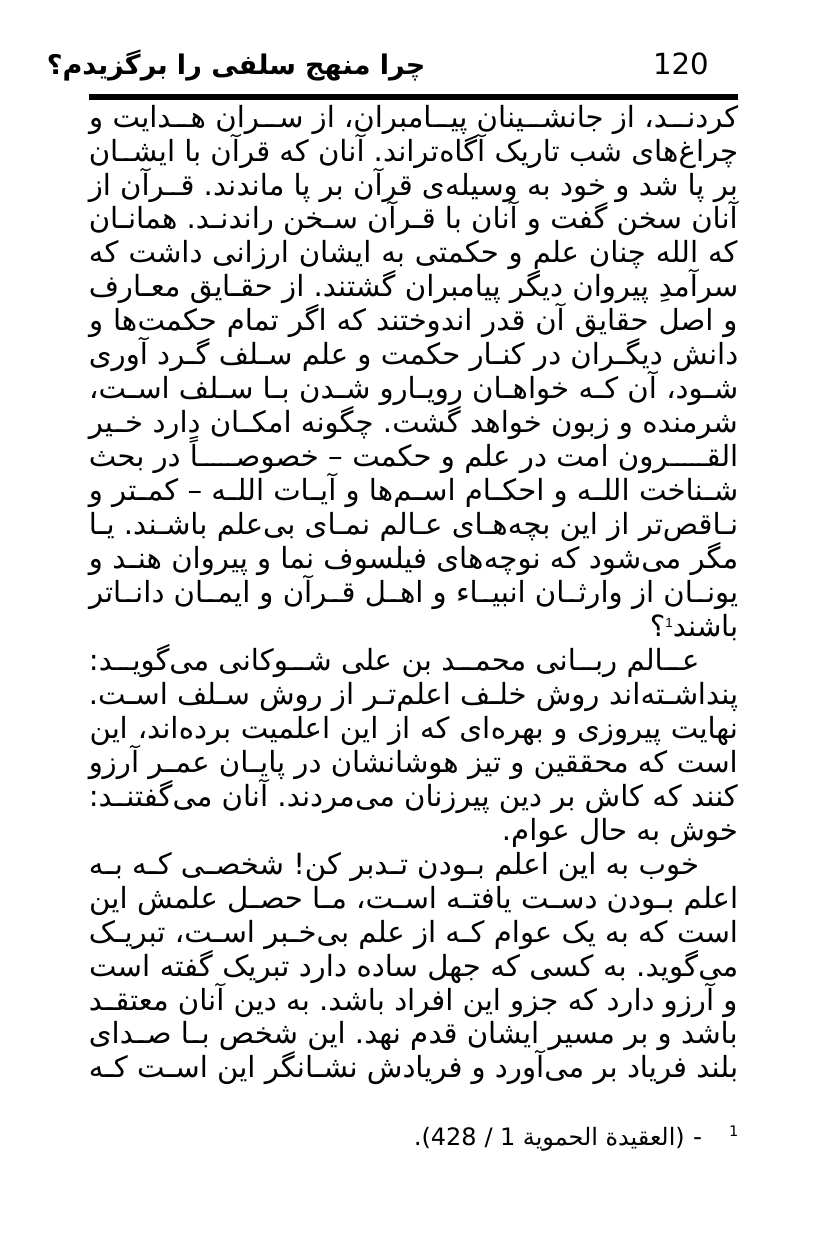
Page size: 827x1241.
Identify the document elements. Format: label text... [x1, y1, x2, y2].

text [89, 847, 738, 1085]
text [89, 100, 738, 643]
text عالم ربانی محمد بن علی شوکانی می‌گوید: پنداشته‌اند روش خلف اعلم‌تر از روش سلف است. نهایت پیروزی و بهره‌ای که از این اعلمیت برده‌اند، این است که محققین و تیز هوشانشان در پایان عمر آرزو کنند که کاش بر دین پیرزنان می‌مردند. آنان می‌گفتند: خوش به حال عوام. [89, 643, 738, 847]
